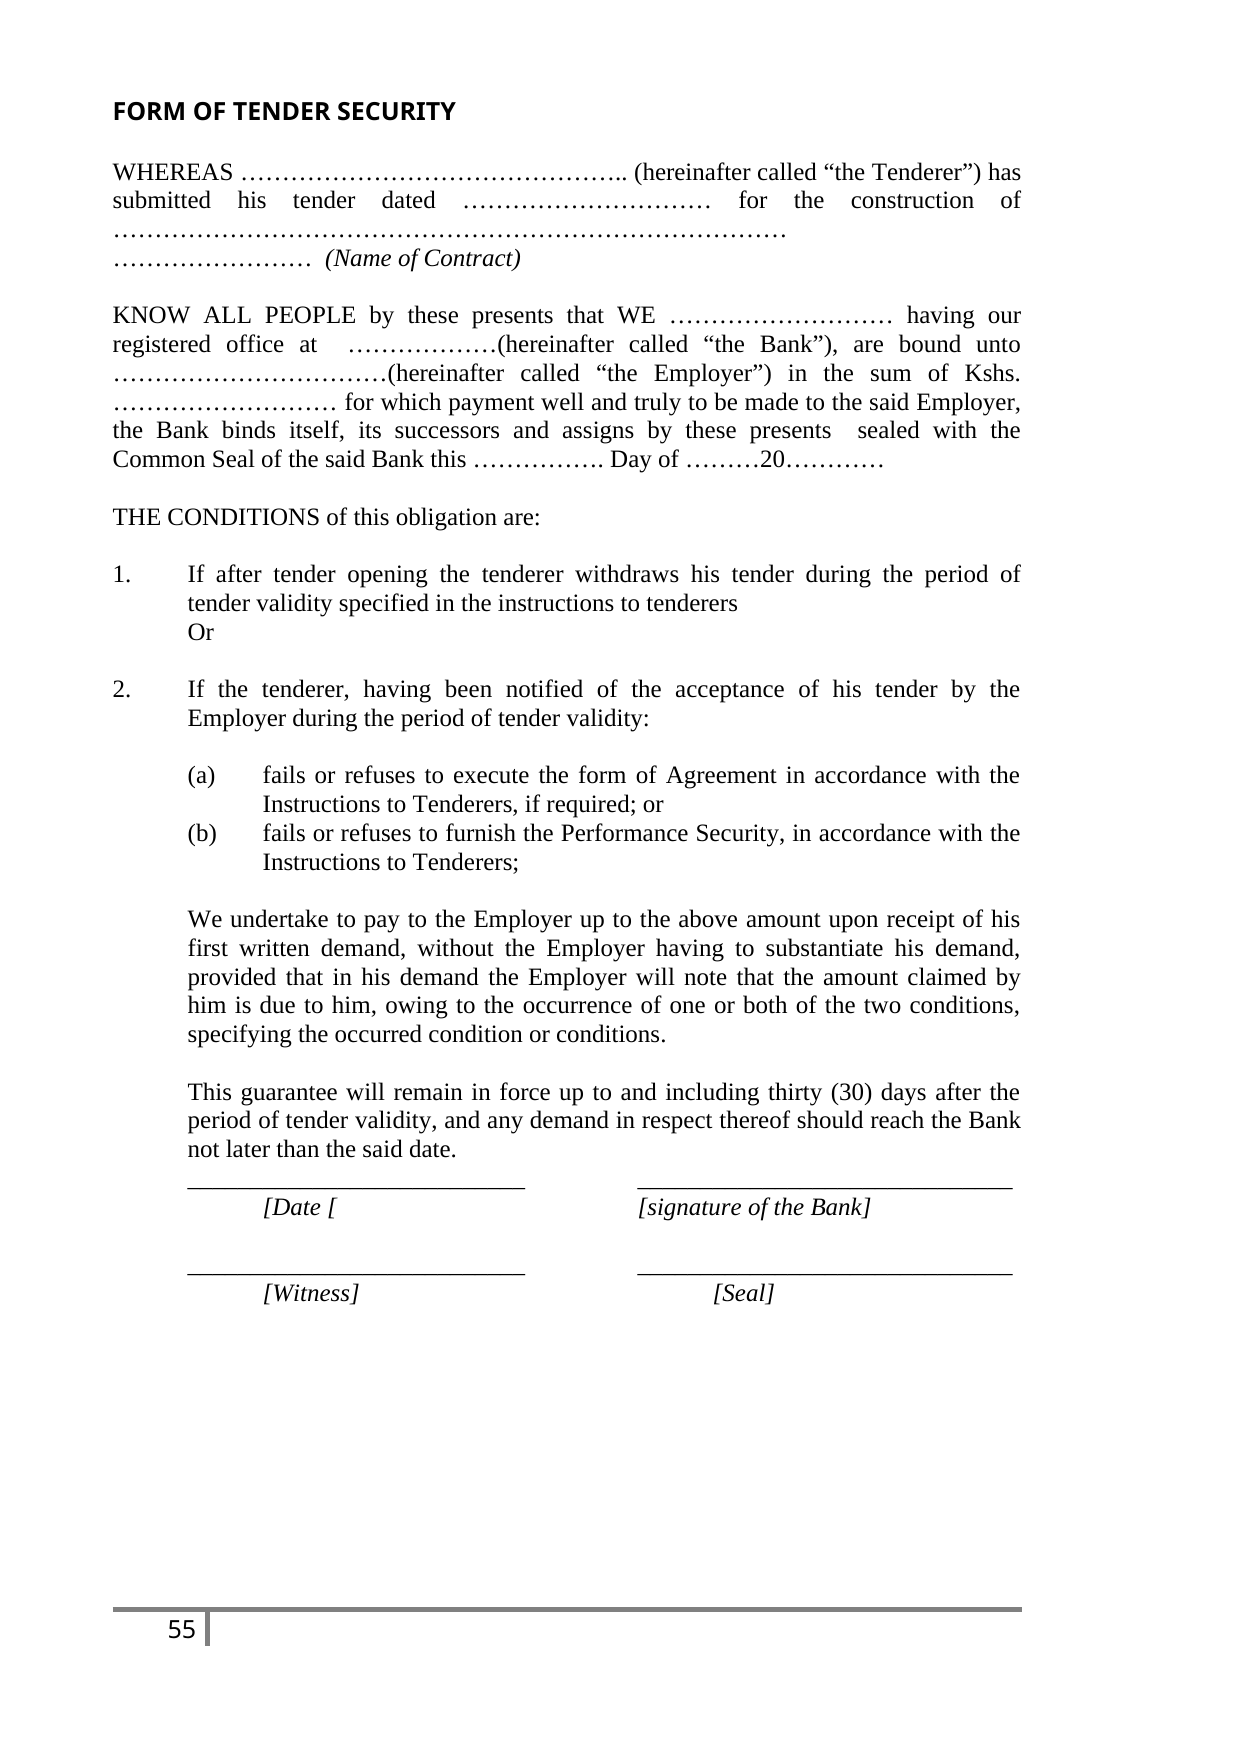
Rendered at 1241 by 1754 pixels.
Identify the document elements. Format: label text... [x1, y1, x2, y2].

list fails or refuses to execute the form of Agreement in accordance with the Instructions to Tenderers, if required; or [187, 760, 1022, 818]
text [Witness] [Seal] [112, 1278, 1022, 1307]
text WHEREAS ……………………………………….. (hereinafter called “the Tenderer”) has submitted his tender dated ………………………… for the construction of ……………………………………………………………………… [112, 157, 1022, 243]
text THE CONDITIONS of this obligation are: [112, 502, 1022, 530]
text ___________________________ ______________________________ [112, 1249, 1022, 1278]
text FORM OF TENDER SECURITY [112, 94, 1022, 128]
text …………………… (Name of Contract) [112, 243, 1022, 272]
text [Date [ [signature of the Bank] [112, 1192, 1022, 1220]
list If the tenderer, having been notified of the acceptance of his tender by the Employer during the period of tender validity: [112, 674, 1022, 732]
text KNOW ALL PEOPLE by these presents that WE ……………………… having our registered office at ………………(hereinafter called “the Bank”), are bound unto ……………………………(hereinafter called “the Employer”) in the sum of Kshs.……………………… for which payment well and truly to be made to the said Employer, the Bank binds itself, its successors and assigns by these presents sealed with the Common Seal of the said Bank this ……………. Day of ………20………… [112, 300, 1022, 473]
text Or [187, 617, 1022, 645]
text We undertake to pay to the Employer up to the above amount upon receipt of his first written demand, without the Employer having to substantiate his demand, provided that in his demand the Employer will note that the amount claimed by him is due to him, owing to the occurrence of one or both of the two conditions, specifying the occurred condition or conditions. [187, 904, 1022, 1048]
list If after tender opening the tenderer withdraws his tender during the period of tender validity specified in the instructions to tenderers [112, 559, 1022, 617]
list fails or refuses to furnish the Performance Security, in accordance with the Instructions to Tenderers; [187, 818, 1022, 875]
text This guarantee will remain in force up to and including thirty (30) days after the period of tender validity, and any demand in respect thereof should reach the Bank not later than the said date. [187, 1077, 1022, 1163]
text ___________________________ ______________________________ [112, 1163, 1022, 1192]
